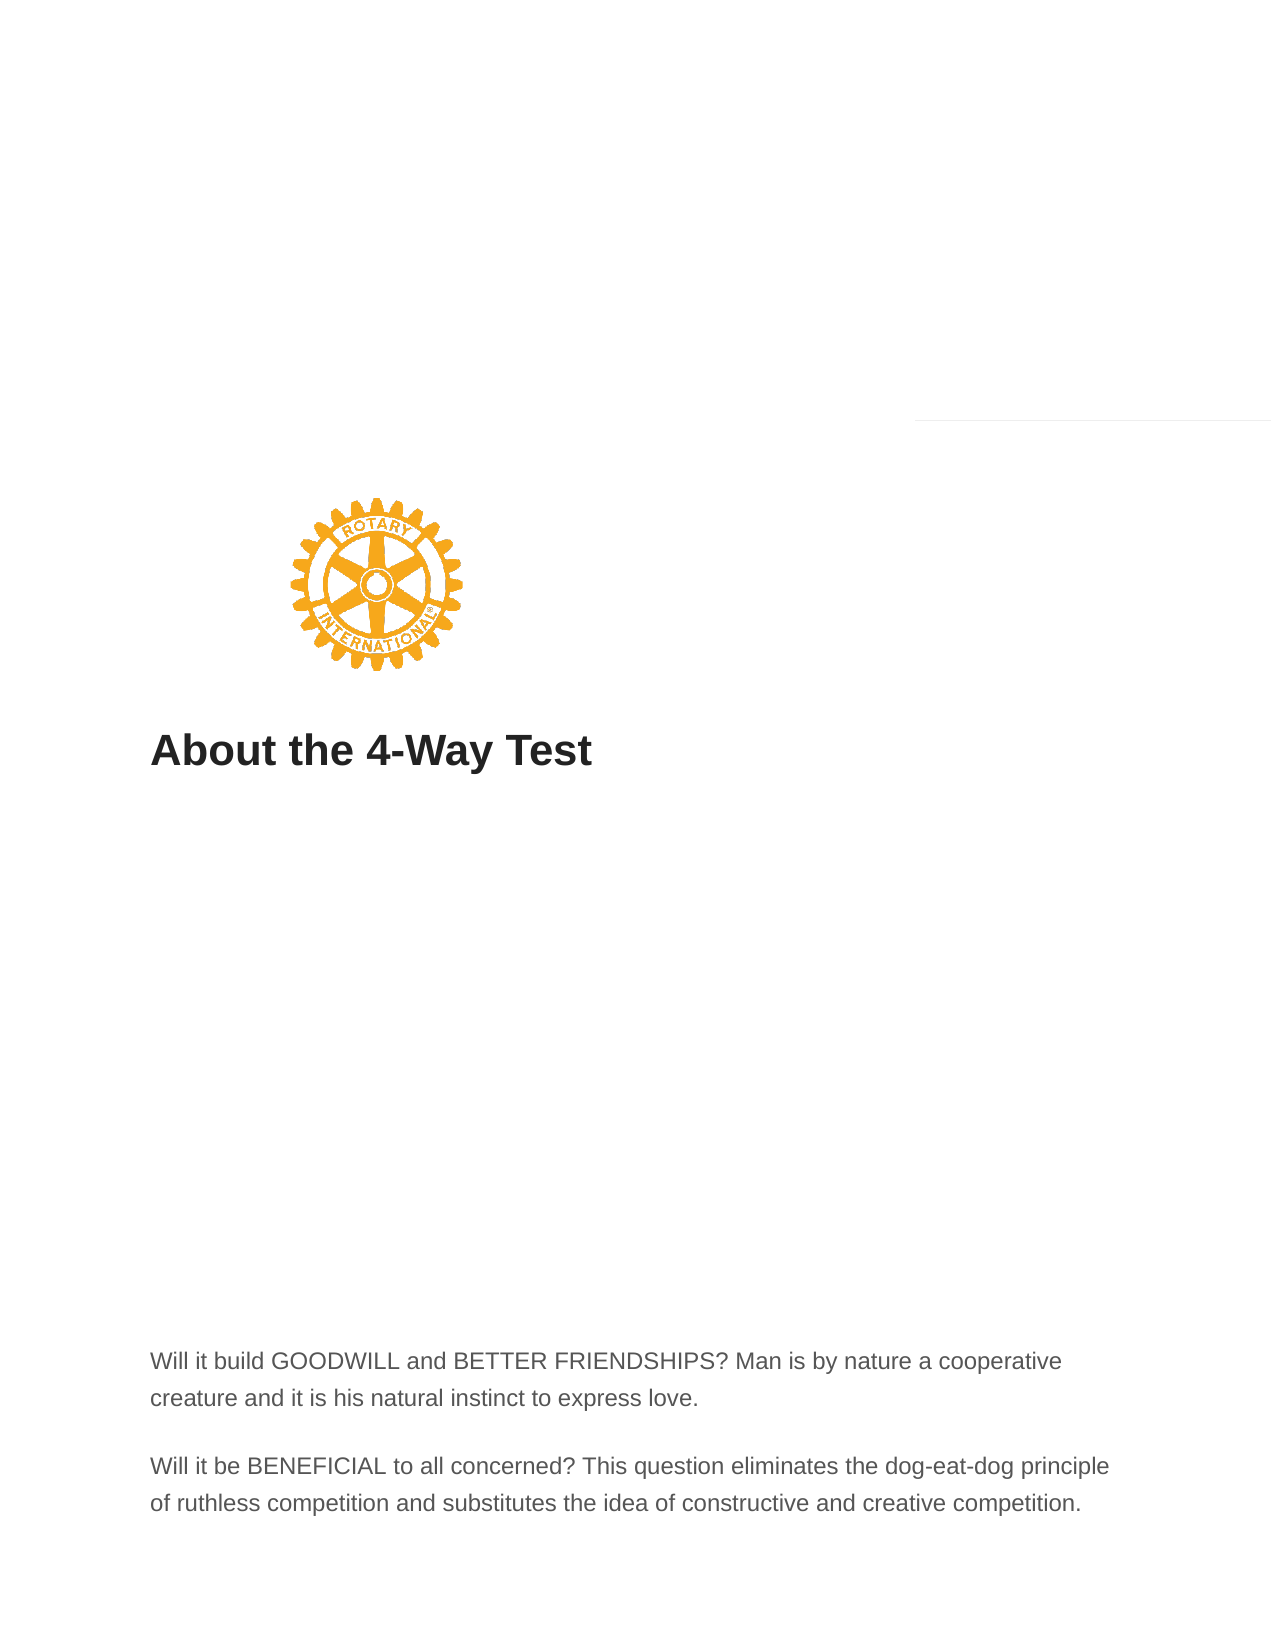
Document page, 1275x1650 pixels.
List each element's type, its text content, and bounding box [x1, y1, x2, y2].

text About the 4-Way Test [150, 724, 1125, 774]
text Will it be BENEFICIAL to all concerned? This question eliminates the dog-eat-dog principle of ruthless competition and substitutes the idea of constructive and creative competition. [150, 1442, 1125, 1517]
picture [290, 498, 463, 671]
text Will it build GOODWILL and BETTER FRIENDSHIPS? Man is by nature a cooperative creature and it is his natural instinct to express love. [150, 1337, 1125, 1412]
table_header [150, 422, 1275, 724]
